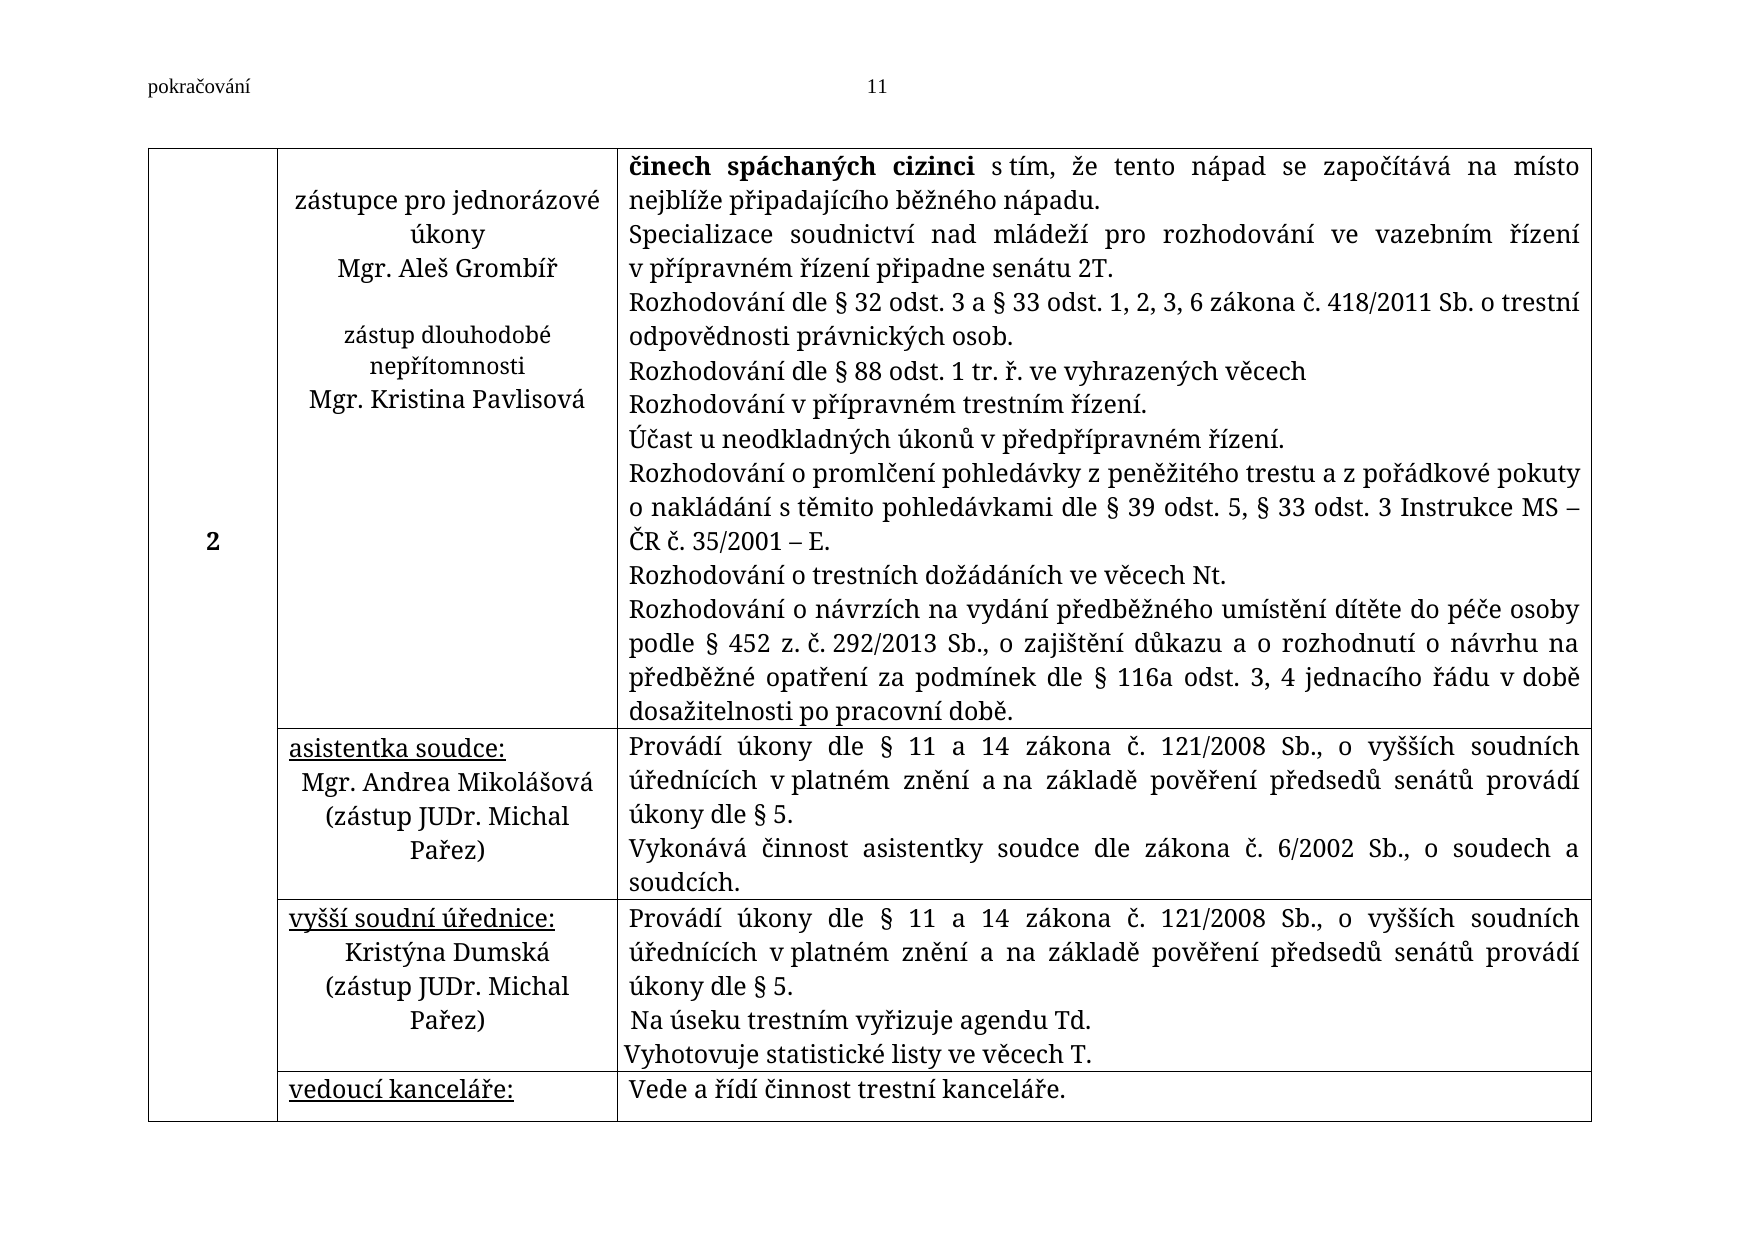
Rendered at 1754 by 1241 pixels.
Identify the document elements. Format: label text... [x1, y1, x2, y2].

table_cell 2 [149, 149, 277, 1121]
table_cell Provádí úkony dle § 11 a 14 zákona č. 121/2008 Sb., o vyšších soudních úřednících v platném znění a na základě pověření předsedů senátů provádí úkony dle § 5. Na úseku trestním vyřizuje agendu Td. Vyhotovuje statistické listy ve věcech T. [618, 900, 1591, 1071]
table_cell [618, 1072, 1591, 1121]
table_cell vyšší soudní úřednice: Kristýna Dumská (zástup JUDr. Michal Pařez) [278, 900, 617, 1071]
table_cell asistentka soudce: Mgr. Andrea Mikolášová (zástup JUDr. Michal Pařez) [278, 729, 617, 899]
table_cell zástupce pro jednorázové úkony Mgr. Aleš Grombíř zástup dlouhodobé nepřítomnosti Mgr. Kristina Pavlisová [278, 149, 617, 728]
table_cell Provádí úkony dle § 11 a 14 zákona č. 121/2008 Sb., o vyšších soudních úřednících v platném znění a na základě pověření předsedů senátů provádí úkony dle § 5. Vykonává činnost asistentky soudce dle zákona č. 6/2002 Sb., o soudech a soudcích. [618, 729, 1591, 899]
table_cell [618, 149, 1591, 728]
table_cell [278, 1072, 617, 1121]
